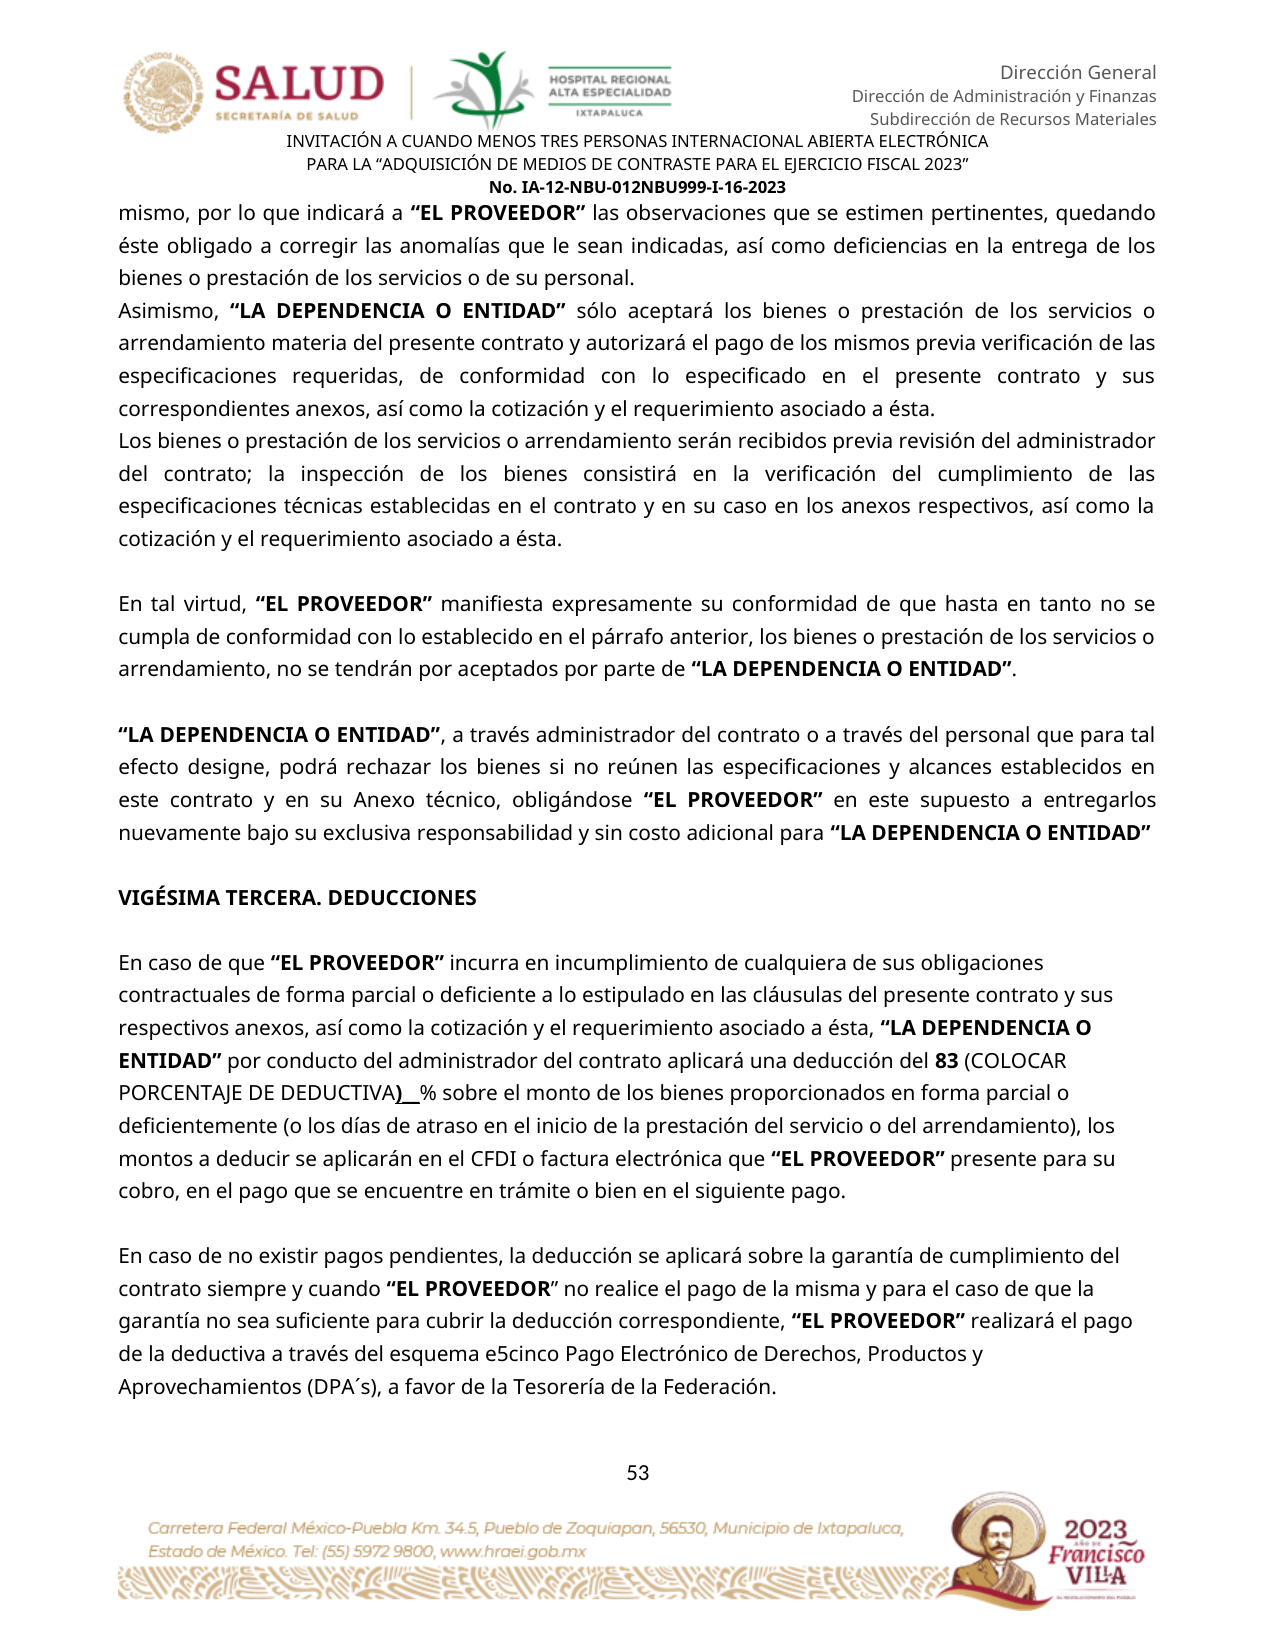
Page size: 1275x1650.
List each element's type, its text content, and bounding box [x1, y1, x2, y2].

picture [118, 1486, 1156, 1611]
text En caso de que “EL PROVEEDOR” incurra en incumplimiento de cualquiera de sus obligaciones contractuales de forma parcial o deficiente a lo estipulado en las cláusulas del presente contrato y sus respectivos anexos, así como la cotización y el requerimiento asociado a ésta, “LA DEPENDENCIA O ENTIDAD” por conducto del administrador del contrato aplicará una deducción del 83 (COLOCAR PORCENTAJE DE DEDUCTIVA)__% sobre el monto de los bienes proporcionados en forma parcial o deficientemente (o los días de atraso en el inicio de la prestación del servicio o del arrendamiento), los montos a deducir se aplicarán en el CFDI o factura electrónica que “EL PROVEEDOR” presente para su cobro, en el pago que se encuentre en trámite o bien en el siguiente pago. [118, 948, 1157, 1205]
text Asimismo, “LA DEPENDENCIA O ENTIDAD” sólo aceptará los bienes o prestación de los servicios o arrendamiento materia del presente contrato y autorizará el pago de los mismos previa verificación de las especificaciones requeridas, de conformidad con lo especificado en el presente contrato y sus correspondientes anexos, así como la cotización y el requerimiento asociado a ésta. [118, 296, 1157, 422]
text En caso de no existir pagos pendientes, la deducción se aplicará sobre la garantía de cumplimiento del contrato siempre y cuando “EL PROVEEDOR” no realice el pago de la misma y para el caso de que la garantía no sea suficiente para cubrir la deducción correspondiente, “EL PROVEEDOR” realizará el pago de la deductiva a través del esquema e5cinco Pago Electrónico de Derechos, Productos y Aprovechamientos (DPA´s), a favor de la Tesorería de la Federación. [118, 1241, 1157, 1400]
text En tal virtud, “EL PROVEEDOR” manifiesta expresamente su conformidad de que hasta en tanto no se cumpla de conformidad con lo establecido en el párrafo anterior, los bienes o prestación de los servicios o arrendamiento, no se tendrán por aceptados por parte de “LA DEPENDENCIA O ENTIDAD”. [118, 589, 1157, 683]
text Los bienes o prestación de los servicios o arrendamiento serán recibidos previa revisión del administrador del contrato; la inspección de los bienes consistirá en la verificación del cumplimiento de las especificaciones técnicas establecidas en el contrato y en su caso en los anexos respectivos, así como la cotización y el requerimiento asociado a ésta. [118, 426, 1157, 553]
text “LA DEPENDENCIA O ENTIDAD”, a través administrador del contrato o a través del personal que para tal efecto designe, podrá rechazar los bienes si no reúnen las especificaciones y alcances establecidos en este contrato y en su Anexo técnico, obligándose “EL PROVEEDOR” en este supuesto a entregarlos nuevamente bajo su exclusiva responsabilidad y sin costo adicional para “LA DEPENDENCIA O ENTIDAD” [118, 720, 1157, 846]
text VIGÉSIMA TERCERA. DEDUCCIONES [118, 883, 1157, 911]
picture [118, 37, 690, 148]
